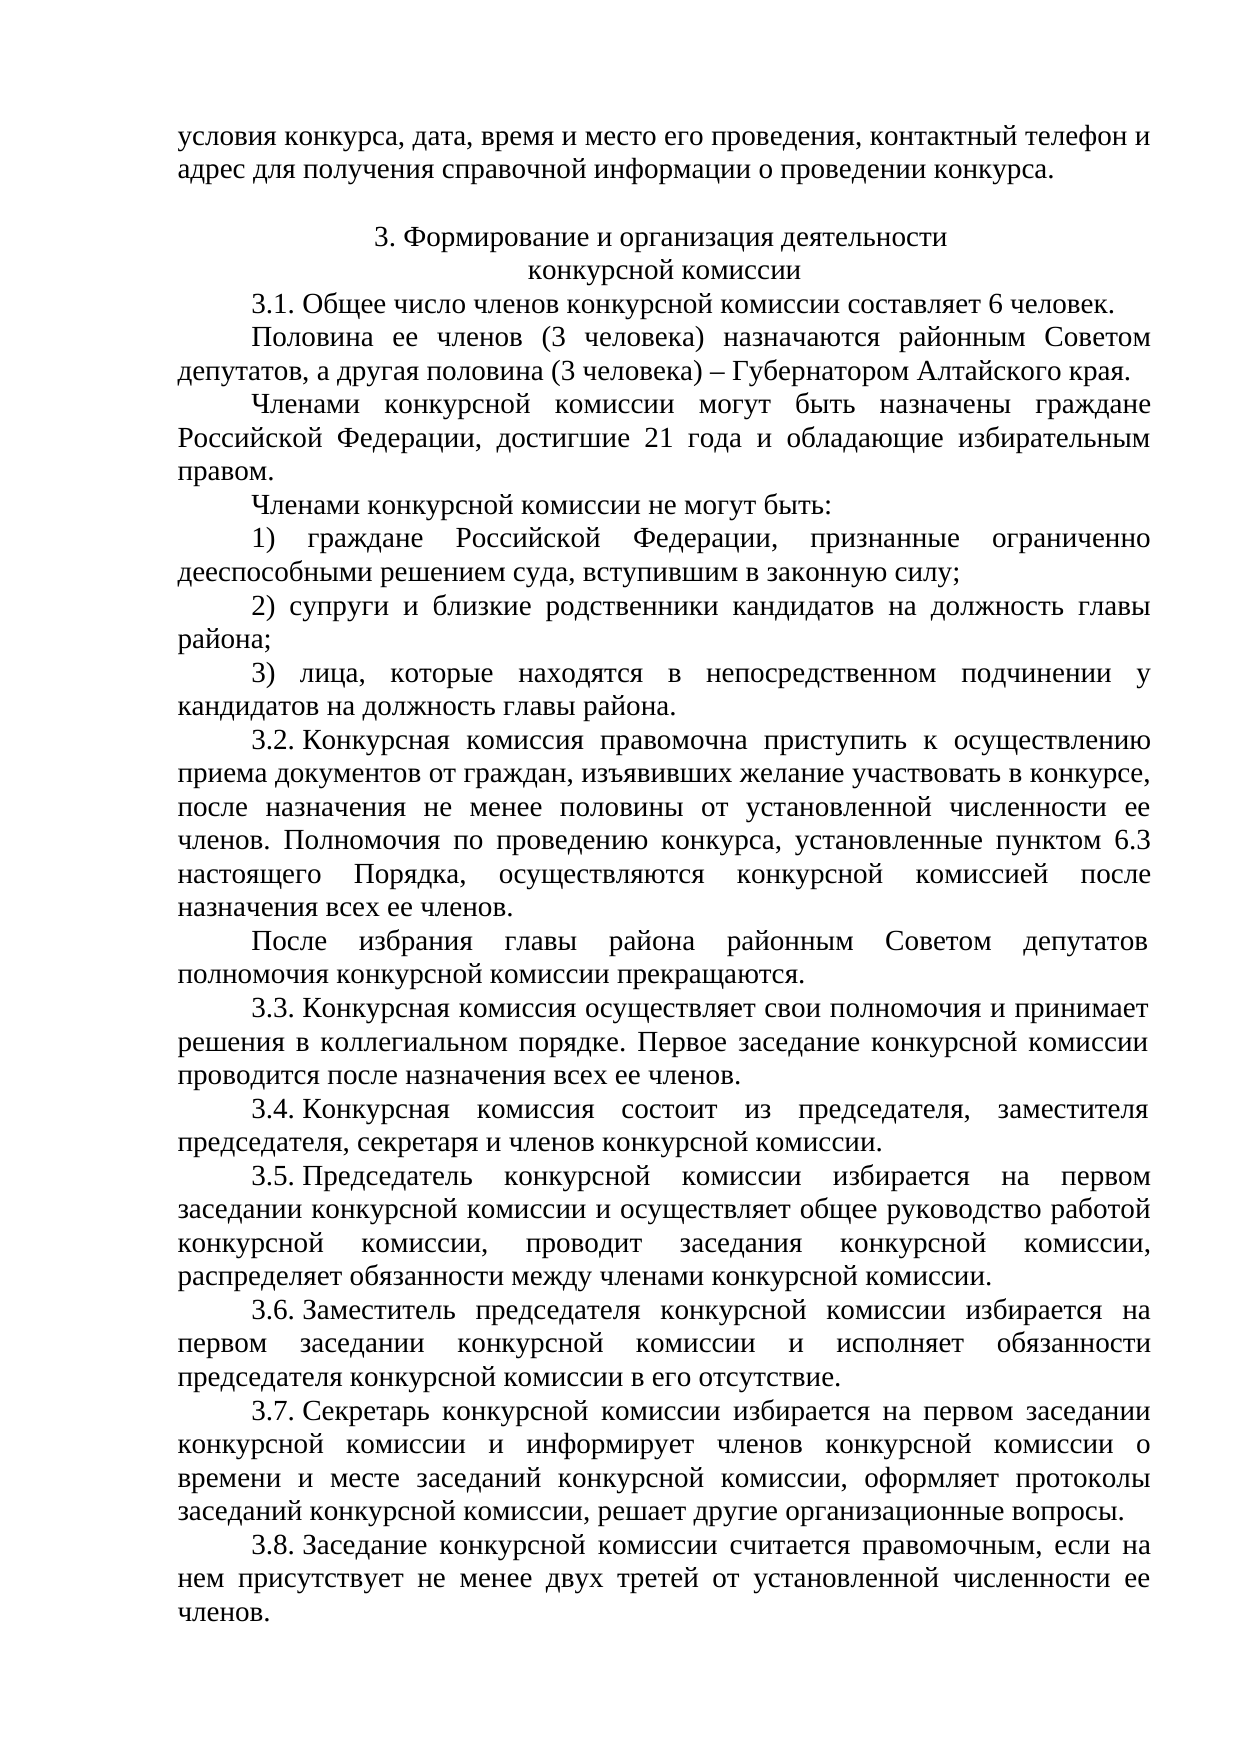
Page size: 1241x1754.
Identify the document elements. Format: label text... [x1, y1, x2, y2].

text 3.4. Конкурсная комиссия состоит из председателя, заместителя председателя, секретаря и членов конкурсной комиссии. [177, 1091, 1149, 1158]
text 3.5. Председатель конкурсной комиссии избирается на первом заседании конкурсной комиссии и осуществляет общее руководство работой конкурсной комиссии, проводит заседания конкурсной комиссии, распределяет обязанности между членами конкурсной комиссии. [177, 1158, 1152, 1292]
text 3. Формирование и организация деятельности конкурсной комиссии [177, 219, 1152, 286]
text Половина ее членов (3 человека) назначаются районным Советом депутатов, а другая половина (3 человека) – Губернатором Алтайского края. [177, 319, 1152, 386]
text 3.6. Заместитель председателя конкурсной комиссии избирается на первом заседании конкурсной комиссии и исполняет обязанности председателя конкурсной комиссии в его отсутствие. [177, 1292, 1152, 1393]
text Членами конкурсной комиссии не могут быть: [177, 487, 1152, 521]
text 3.8. Заседание конкурсной комиссии считается правомочным, если на нем присутствует не менее двух третей от установленной численности ее членов. [177, 1527, 1152, 1627]
text 1) граждане Российской Федерации, признанные ограниченно дееспособными решением суда, вступившим в законную силу; [177, 521, 1152, 588]
text 2) супруги и близкие родственники кандидатов на должность главы района; [177, 588, 1152, 655]
text 3.7. Секретарь конкурсной комиссии избирается на первом заседании конкурсной комиссии и информирует членов конкурсной комиссии о времени и месте заседаний конкурсной комиссии, оформляет протоколы заседаний конкурсной комиссии, решает другие организационные вопросы. [177, 1393, 1152, 1527]
text 3) лица, которые находятся в непосредственном подчинении у кандидатов на должность главы района. [177, 655, 1152, 722]
text 3.1. Общее число членов конкурсной комиссии составляет 6 человек. [177, 286, 1152, 319]
text После избрания главы района районным Советом депутатов полномочия конкурсной комиссии прекращаются. [177, 923, 1149, 990]
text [177, 118, 1152, 185]
text 3.3. Конкурсная комиссия осуществляет свои полномочия и принимает решения в коллегиальном порядке. Первое заседание конкурсной комиссии проводится после назначения всех ее членов. [177, 990, 1149, 1091]
text 3.2. Конкурсная комиссия правомочна приступить к осуществлению приема документов от граждан, изъявивших желание участвовать в конкурсе, после назначения не менее половины от установленной численности ее членов. Полномочия по проведению конкурса, установленные пунктом 6.3 настоящего Порядка, осуществляются конкурсной комиссией после назначения всех ее членов. [177, 722, 1152, 923]
text Членами конкурсной комиссии могут быть назначены граждане Российской Федерации, достигшие 21 года и обладающие избирательным правом. [177, 386, 1152, 487]
